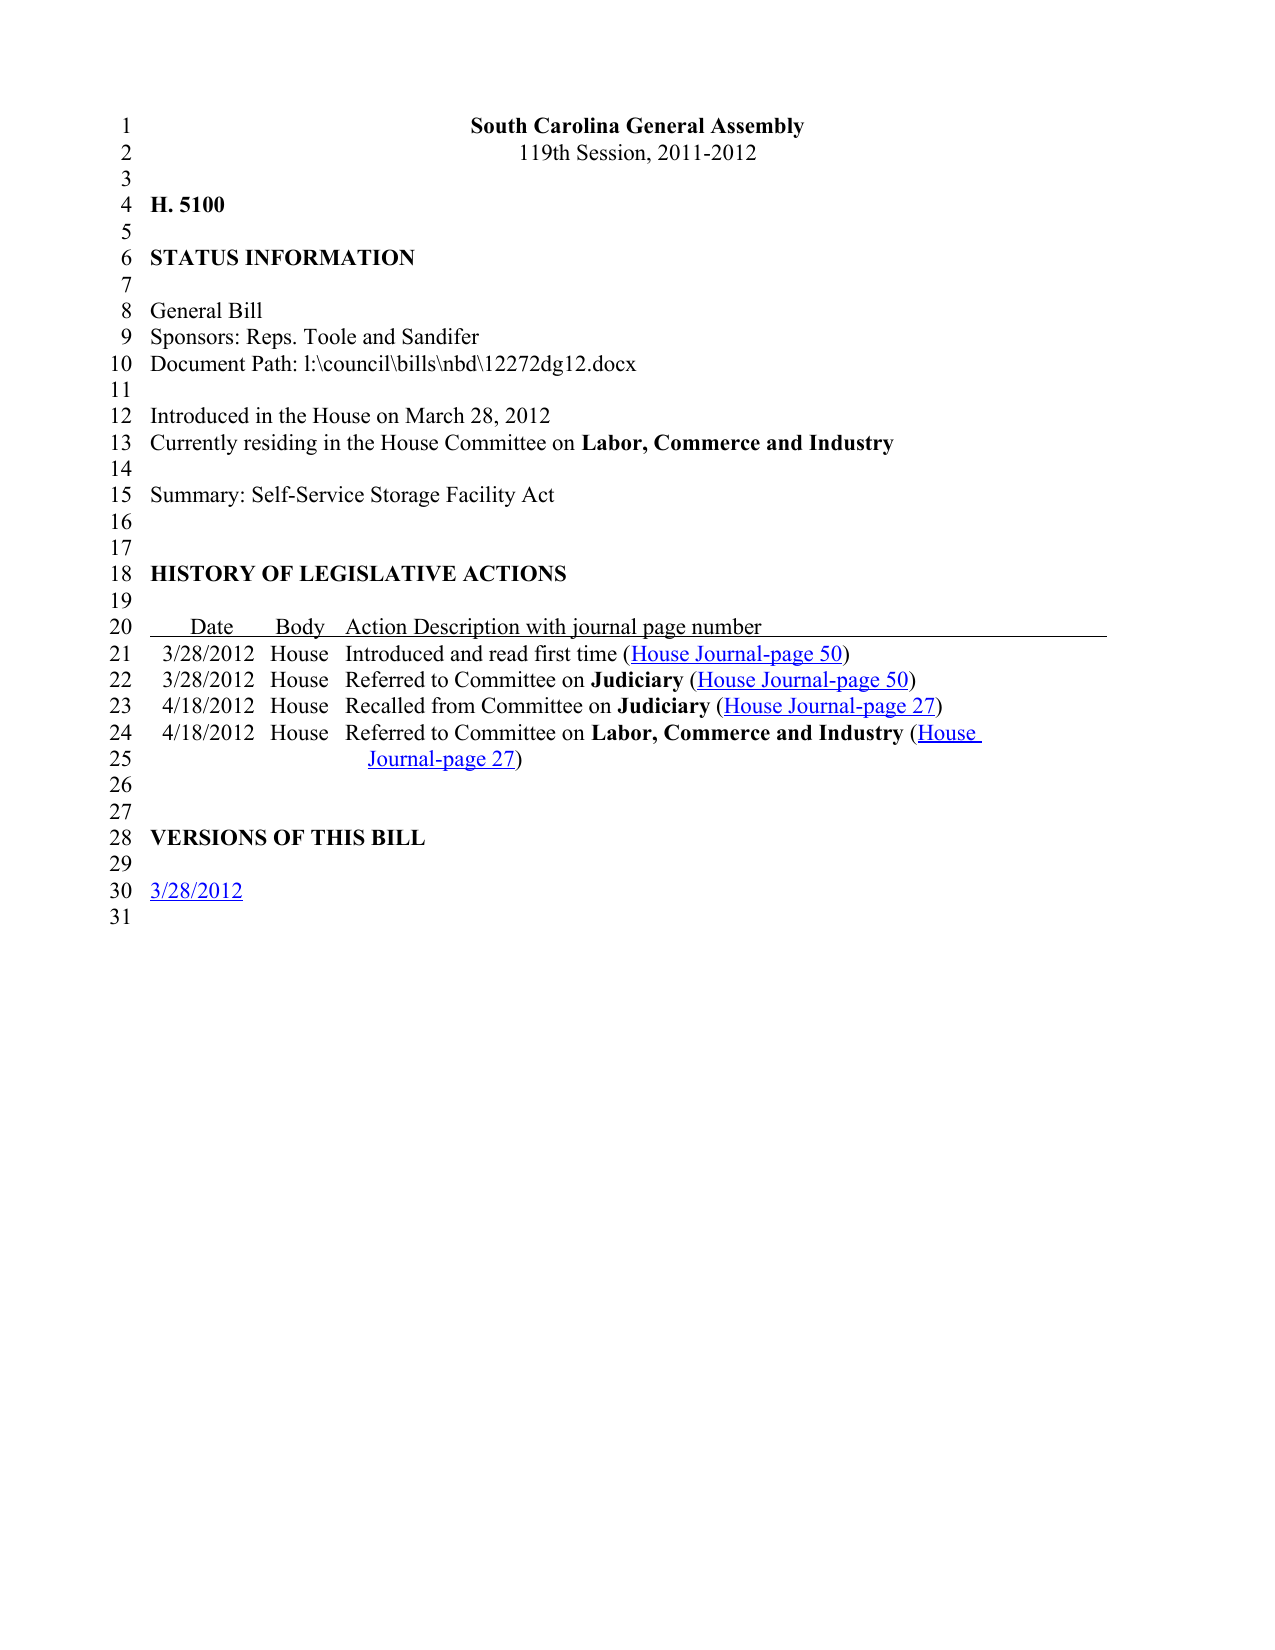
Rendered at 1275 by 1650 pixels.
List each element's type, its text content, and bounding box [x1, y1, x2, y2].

text Currently residing in the House Committee on Labor, Commerce and Industry [150, 429, 1125, 455]
text Sponsors: Reps. Toole and Sandifer [150, 323, 1125, 350]
text Introduced in the House on March 28, 2012 [150, 402, 1125, 429]
text 4/18/2012 House Recalled from Committee on Judiciary (House Journal-page 27) [150, 692, 1125, 719]
text VERSIONS OF THIS BILL [150, 824, 1125, 850]
text Date Body Action Description with journal page number [150, 613, 1125, 639]
text Document Path: l:\council\bills\nbd\12272dg12.docx [150, 350, 1125, 376]
text Summary: Self-Service Storage Facility Act [150, 481, 1125, 508]
text 4/18/2012 House Referred to Committee on Labor, Commerce and Industry (House Journal-page 27) [150, 719, 1125, 771]
text STATUS INFORMATION [150, 244, 1125, 271]
text 3/28/2012 [150, 877, 1125, 903]
text General Bill [150, 297, 1125, 323]
text 119th Session, 2011-2012 [150, 139, 1125, 165]
text HISTORY OF LEGISLATIVE ACTIONS [150, 561, 1125, 587]
text H. 5100 [150, 192, 1125, 218]
text South Carolina General Assembly [150, 112, 1125, 139]
text 3/28/2012 House Referred to Committee on Judiciary (House Journal-page 50) [150, 666, 1125, 692]
text 3/28/2012 House Introduced and read first time (House Journal-page 50) [150, 639, 1125, 666]
